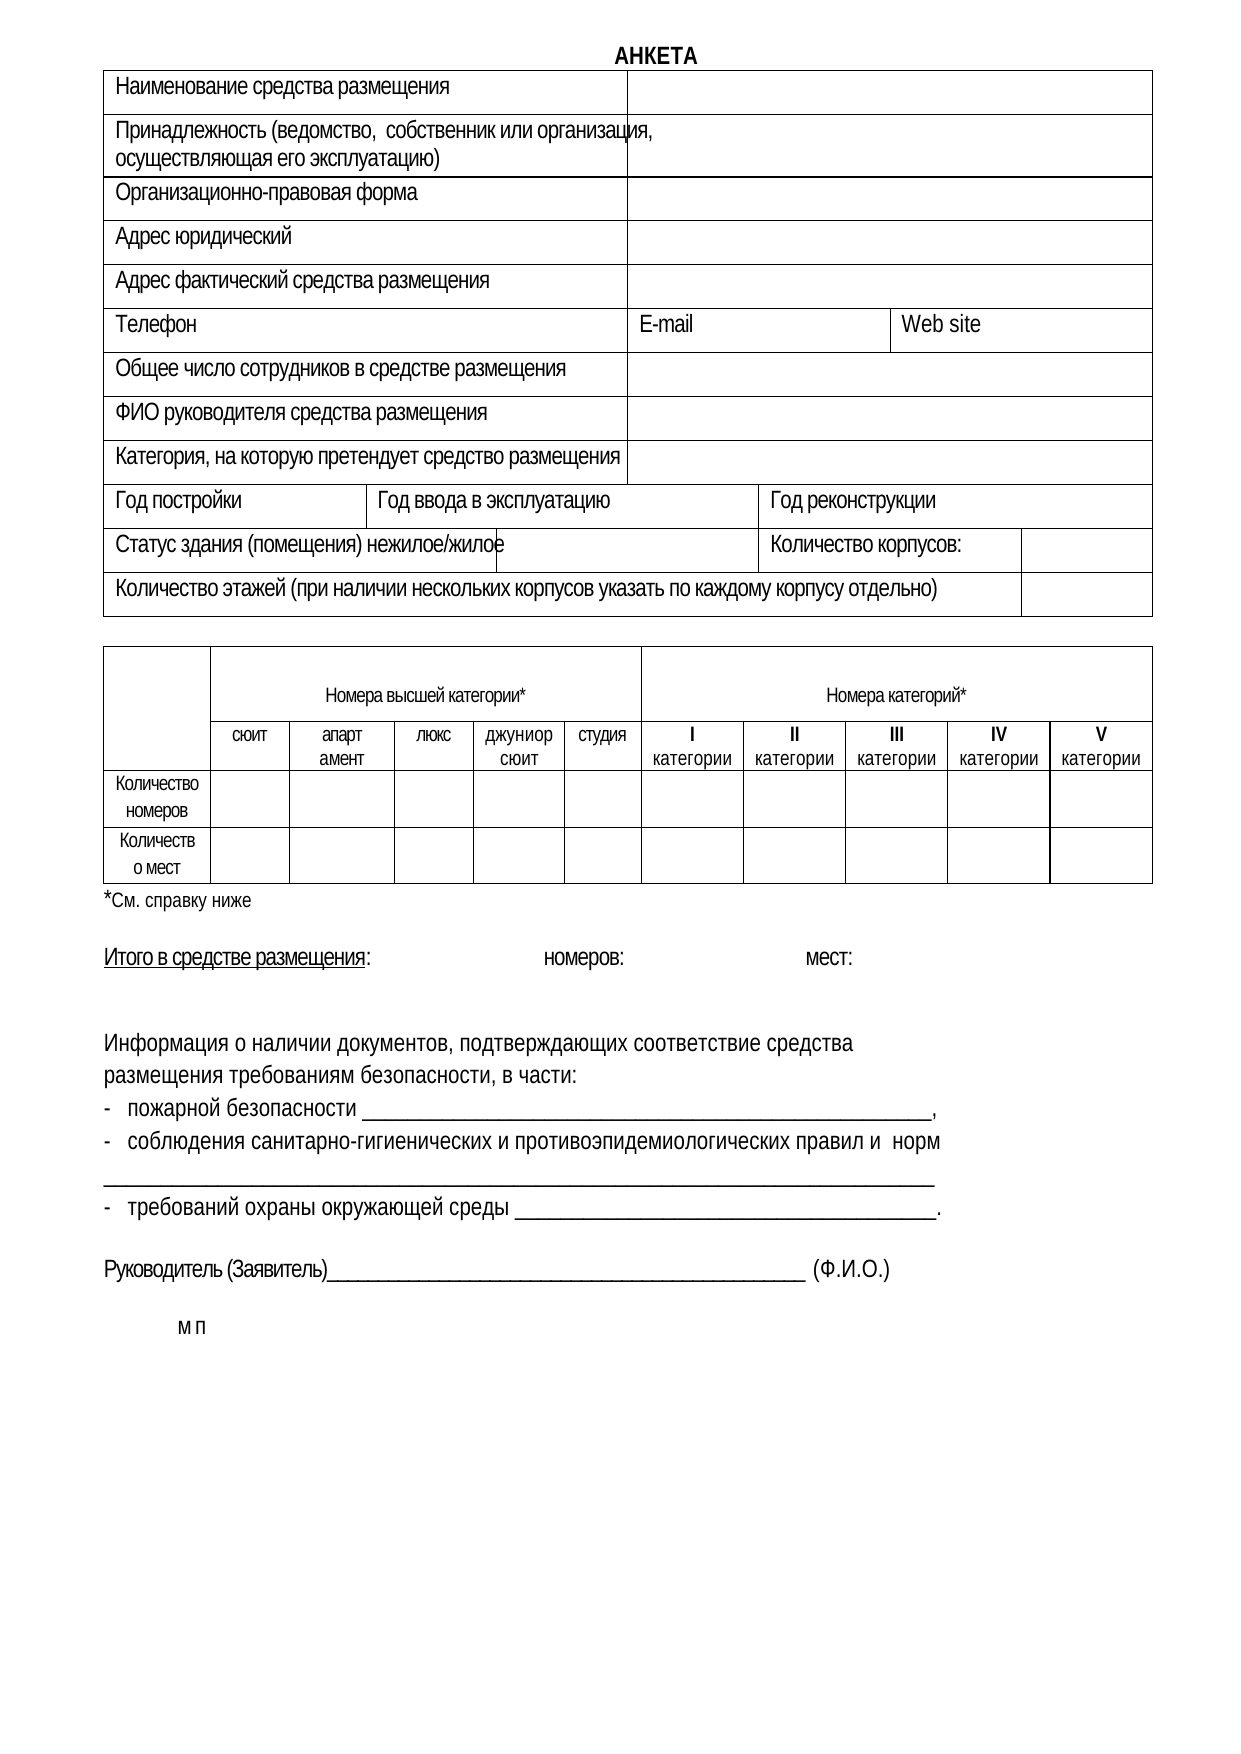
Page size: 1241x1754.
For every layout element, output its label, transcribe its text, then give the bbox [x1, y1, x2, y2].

table_cell [565, 771, 641, 827]
table_cell ФИО руководителя средства размещения [104, 397, 627, 440]
table_cell [642, 771, 743, 827]
table_header [104, 647, 210, 770]
table_cell Количество номеров [104, 771, 210, 827]
table_cell [474, 771, 564, 827]
table_cell [211, 771, 289, 827]
table_cell [395, 771, 473, 827]
table_cell [628, 441, 1152, 484]
table_cell Адрес юридический [104, 221, 627, 264]
text АНКЕТА [103, 41, 1208, 70]
table_cell [290, 828, 394, 883]
table_cell [744, 771, 845, 827]
table_cell Web site [891, 309, 1152, 352]
text Итого в средстве размещения: номеров: мест: [103, 942, 1152, 970]
table_cell [1051, 828, 1152, 883]
table_header Наименование средства размещения [104, 71, 627, 114]
table_cell V категории [1051, 722, 1152, 770]
table_cell [628, 265, 1152, 308]
table_cell люкс [395, 722, 473, 770]
table_cell II категории [744, 722, 845, 770]
table_cell Год реконструкции [759, 485, 1152, 528]
table_header [628, 71, 1152, 114]
table_cell [1022, 573, 1152, 616]
table_cell [628, 353, 1152, 396]
table_cell I категории [642, 722, 743, 770]
table_cell Общее число сотрудников в средстве размещения [104, 353, 627, 396]
text м п [103, 1311, 1152, 1340]
table_cell [948, 828, 1049, 883]
table_cell Количество корпусов: [759, 529, 1021, 572]
table_cell Статус здания (помещения) нежилое/жилое [104, 529, 496, 572]
table_cell апартамент [290, 722, 394, 770]
table_cell [290, 771, 394, 827]
text - пожарной безопасности __________________________________________________, [103, 1093, 1152, 1122]
table_cell Организационно-правовая форма [104, 178, 627, 220]
table_cell [744, 828, 845, 883]
table_cell [846, 828, 947, 883]
table_cell [628, 221, 1152, 264]
table_cell Принадлежность (ведомство, собственник или организация, осуществляющая его эксплуатацию) [104, 115, 627, 176]
text *См. справку ниже [103, 884, 1152, 913]
table_cell [211, 828, 289, 883]
text - требований охраны окружающей среды _____________________________________. [103, 1192, 1152, 1221]
table_cell Год постройки [104, 485, 366, 528]
table_cell [1051, 771, 1152, 827]
table_cell IV категории [948, 722, 1049, 770]
table_cell студия [565, 722, 641, 770]
table_header Номера высшей категории* [211, 647, 641, 721]
text - соблюдения санитарно-гигиенических и противоэпидемиологических правил и норм _________________________________________________________________________ [103, 1126, 1152, 1188]
table_cell [642, 828, 743, 883]
table_cell джуниор сюит [474, 722, 564, 770]
table_cell [395, 828, 473, 883]
table_cell [846, 771, 947, 827]
table_cell III категории [846, 722, 947, 770]
table_cell Количество мест [104, 828, 210, 883]
text Информация о наличии документов, подтверждающих соответствие средства [103, 1028, 1152, 1056]
table_cell [628, 115, 1152, 176]
text размещения требованиям безопасности, в части: [103, 1061, 1152, 1089]
table_cell Количество этажей (при наличии нескольких корпусов указать по каждому корпусу отдельно) [104, 573, 1021, 616]
table_cell Категория, на которую претендует средство размещения [104, 441, 627, 484]
text Руководитель (Заявитель)_______________________________________________ (Ф.И.О.) [103, 1254, 1152, 1282]
table_cell [565, 828, 641, 883]
table_cell [1022, 529, 1152, 572]
table_cell [497, 529, 758, 572]
table_cell E-mail [628, 309, 890, 352]
table_cell Год ввода в эксплуатацию [367, 485, 758, 528]
table_cell [628, 397, 1152, 440]
table_cell [474, 828, 564, 883]
table_cell Телефон [104, 309, 627, 352]
table_cell [628, 178, 1152, 220]
table_header Номера категорий* [642, 647, 1152, 721]
table_cell [948, 771, 1049, 827]
table_cell сюит [211, 722, 289, 770]
table_cell Адрес фактический средства размещения [104, 265, 627, 308]
